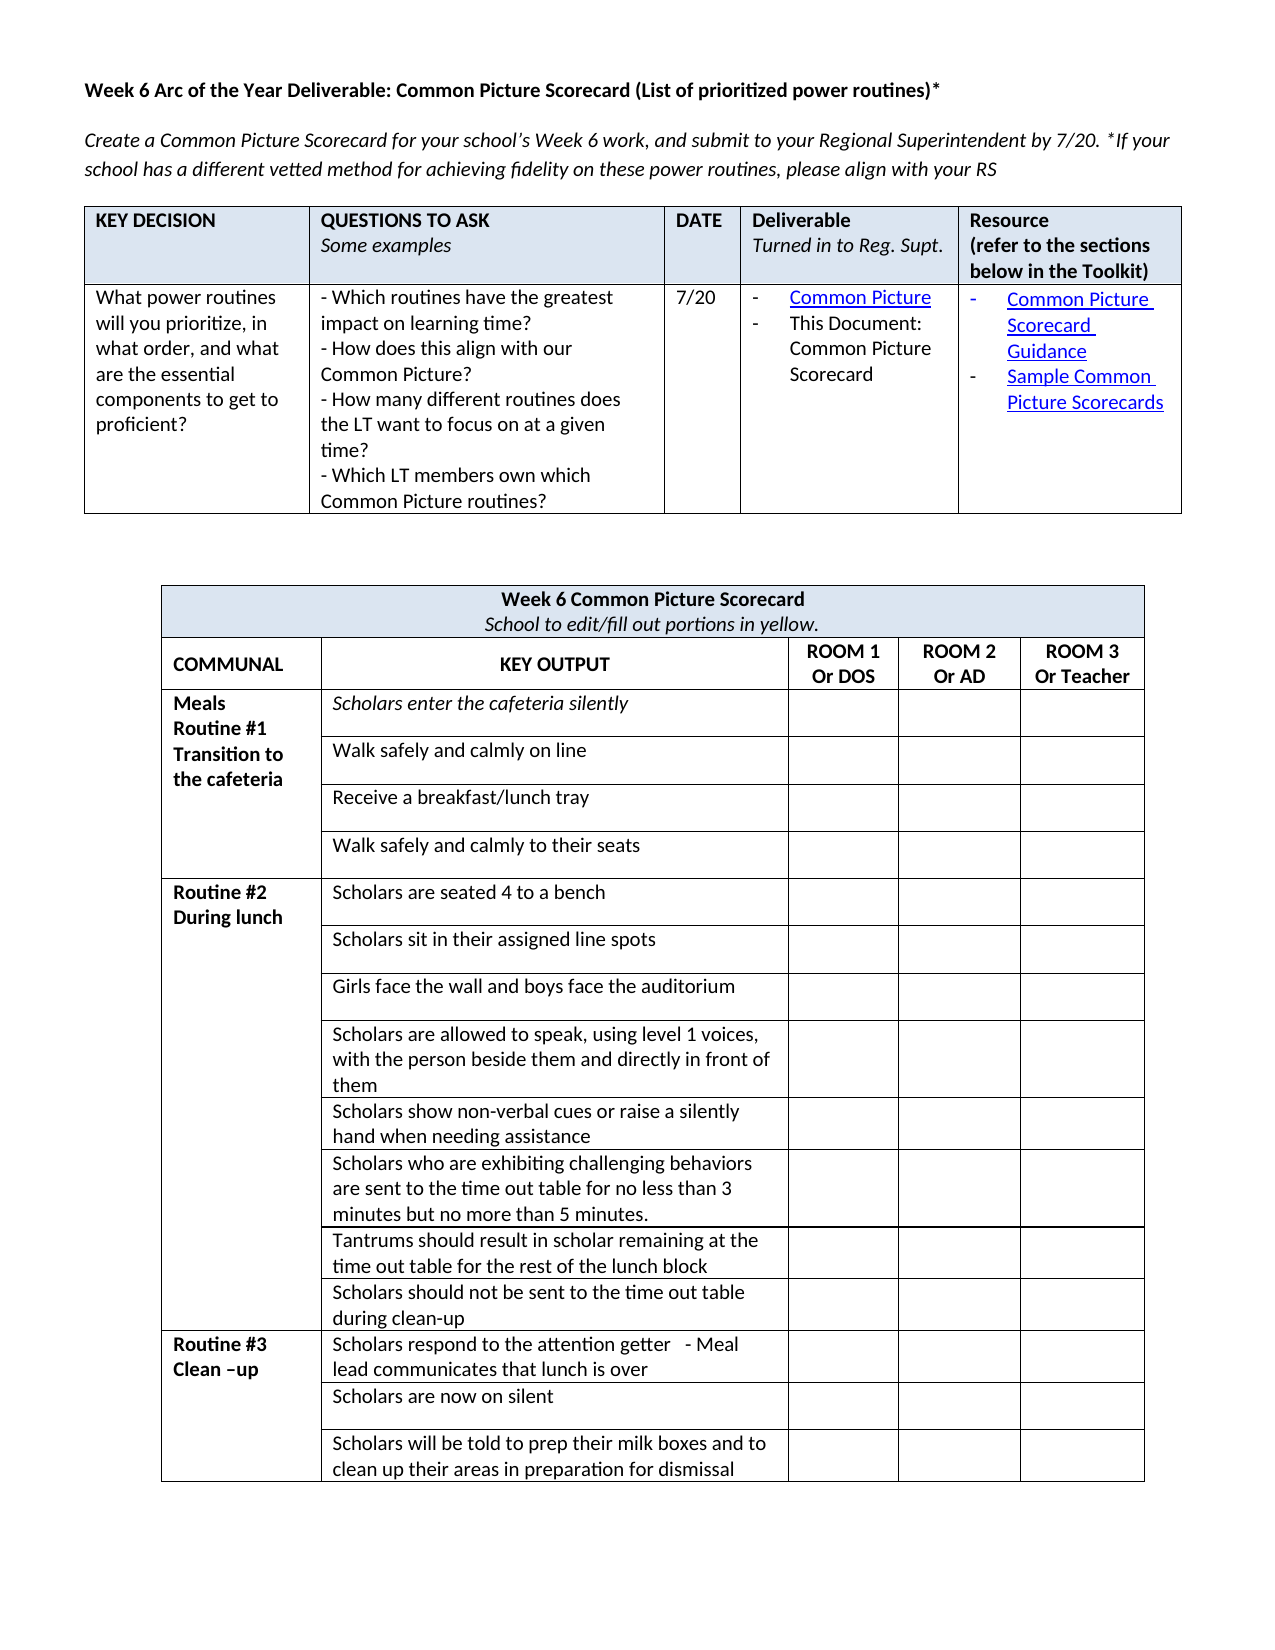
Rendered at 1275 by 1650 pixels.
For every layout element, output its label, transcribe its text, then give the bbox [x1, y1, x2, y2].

table_cell Common Picture This Document: Common Picture Scorecard [741, 285, 958, 513]
table_cell [789, 737, 898, 783]
table_cell [899, 1150, 1020, 1226]
table_cell [1021, 1383, 1144, 1429]
table_cell [789, 1228, 898, 1278]
table_cell Scholars should not be sent to the time out table during clean-up [322, 1279, 788, 1330]
table_cell [789, 832, 898, 878]
table_cell [1021, 690, 1144, 736]
table_cell [1021, 832, 1144, 878]
text Create a Common Picture Scorecard for your school’s Week 6 work, and submit to your Regional Superintendent by 7/20. *If your school has a different vetted method for achieving fidelity on these power routines, please align with your RS [84, 127, 1181, 182]
table_cell [899, 926, 1020, 973]
table_cell [1021, 785, 1144, 831]
table_cell [789, 974, 898, 1020]
table_cell [899, 1383, 1020, 1429]
table_cell [899, 690, 1020, 736]
table_cell [1021, 1331, 1144, 1382]
table_cell [899, 1228, 1020, 1278]
table_cell [1021, 737, 1144, 783]
table_cell [1021, 974, 1144, 1020]
table_cell [1021, 926, 1144, 973]
table_cell Scholars will be told to prep their milk boxes and to clean up their areas in preparation for dismissal [322, 1430, 788, 1481]
table_cell What power routines will you prioritize, in what order, and what are the essential components to get to proficient? [85, 285, 309, 513]
table_cell [789, 1383, 898, 1429]
table_cell [789, 1331, 898, 1382]
table_header QUESTIONS TO ASK Some examples [310, 207, 664, 283]
table_cell Routine #2 During lunch [162, 879, 321, 1330]
table_cell [1021, 1279, 1144, 1330]
table_cell [789, 879, 898, 925]
table_cell [1021, 1430, 1144, 1481]
table_cell [899, 879, 1020, 925]
table_cell Scholars show non-verbal cues or raise a silently hand when needing assistance [322, 1098, 788, 1149]
table_cell Scholars are allowed to speak, using level 1 voices, with the person beside them and directly in front of them [322, 1021, 788, 1097]
table_cell Scholars are now on silent [322, 1383, 788, 1429]
table_cell [899, 1098, 1020, 1149]
table_cell Common Picture Scorecard Guidance Sample Common Picture Scorecards [959, 285, 1181, 513]
table_cell [899, 1430, 1020, 1481]
table_header DATE [665, 207, 740, 283]
table_cell [899, 1279, 1020, 1330]
table_cell [789, 1098, 898, 1149]
table_cell [789, 1279, 898, 1330]
table_cell ROOM 2 Or AD [899, 638, 1020, 689]
table_cell [899, 1021, 1020, 1097]
table_cell Scholars are seated 4 to a bench [322, 879, 788, 925]
table_cell Girls face the wall and boys face the auditorium [322, 974, 788, 1020]
table_cell Walk safely and calmly on line [322, 737, 788, 783]
table_cell KEY OUTPUT [322, 638, 788, 689]
table_cell [789, 690, 898, 736]
table_cell 7/20 [665, 285, 740, 513]
table_cell [1021, 1150, 1144, 1226]
table_cell [899, 1331, 1020, 1382]
table_cell [789, 785, 898, 831]
table_cell [1021, 1228, 1144, 1278]
table_cell Meals Routine #1 Transition to the cafeteria [162, 690, 321, 878]
table_cell [899, 832, 1020, 878]
table_cell [789, 926, 898, 973]
table_cell Scholars sit in their assigned line spots [322, 926, 788, 973]
table_cell [1021, 1098, 1144, 1149]
table_cell [899, 974, 1020, 1020]
table_cell Scholars enter the cafeteria silently [322, 690, 788, 736]
table_header KEY DECISION [85, 207, 309, 283]
table_cell [1021, 879, 1144, 925]
table_cell Scholars respond to the attention getter - Meal lead communicates that lunch is over [322, 1331, 788, 1382]
table_cell ROOM 3 Or Teacher [1021, 638, 1144, 689]
table_cell [789, 1430, 898, 1481]
table_header Deliverable Turned in to Reg. Supt. [741, 207, 958, 283]
table_cell [1021, 1021, 1144, 1097]
table_cell ROOM 1 Or DOS [789, 638, 898, 689]
table_cell COMMUNAL [162, 638, 321, 689]
text Week 6 Arc of the Year Deliverable: Common Picture Scorecard (List of prioritized power routines)* [84, 77, 1181, 102]
table_cell [789, 1021, 898, 1097]
table_cell Receive a breakfast/lunch tray [322, 785, 788, 831]
table_cell Scholars who are exhibiting challenging behaviors are sent to the time out table for no less than 3 minutes but no more than 5 minutes. [322, 1150, 788, 1226]
table_cell Tantrums should result in scholar remaining at the time out table for the rest of the lunch block [322, 1228, 788, 1278]
table_cell [899, 785, 1020, 831]
table_header Week 6 Common Picture Scorecard School to edit/fill out portions in yellow. [162, 586, 1144, 637]
table_cell [899, 737, 1020, 783]
table_cell Walk safely and calmly to their seats [322, 832, 788, 878]
table_cell - Which routines have the greatest impact on learning time? - How does this align with our Common Picture? - How many different routines does the LT want to focus on at a given time? - Which LT members own which Common Picture routines? [310, 285, 664, 513]
table_cell Routine #3 Clean –up [162, 1331, 321, 1481]
table_cell [789, 1150, 898, 1226]
table_header Resource (refer to the sections below in the Toolkit) [959, 207, 1181, 283]
